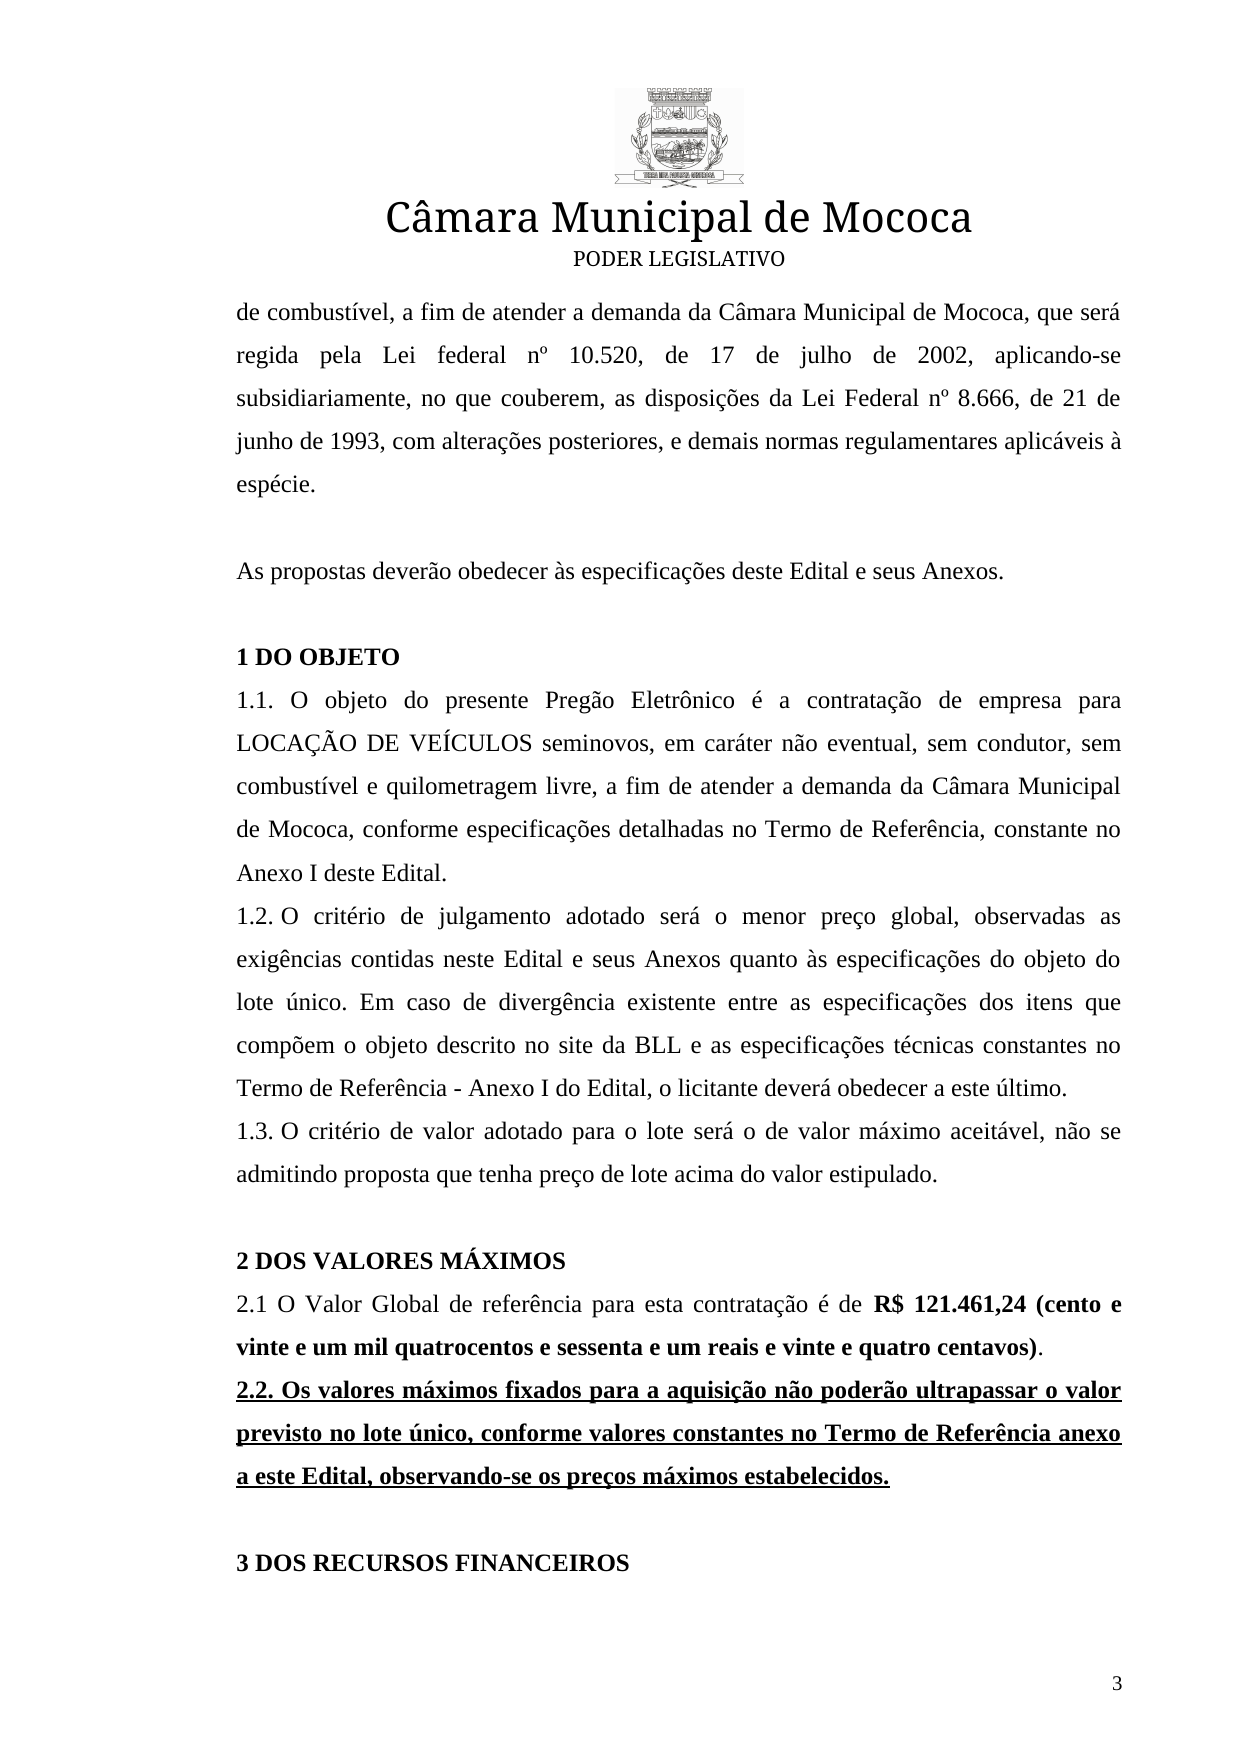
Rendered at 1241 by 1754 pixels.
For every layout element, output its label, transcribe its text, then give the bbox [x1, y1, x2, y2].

text 3 DOS RECURSOS FINANCEIROS [236, 1548, 1122, 1576]
text 2 DOS VALORES MÁXIMOS [236, 1246, 1122, 1274]
text 2.2. Os valores máximos fixados para a aquisição não poderão ultrapassar o valor previsto no lote único, conforme valores constantes no Termo de Referência anexo a este Edital, observando-se os preços máximos estabelecidos. [236, 1375, 1122, 1400]
text 2.2. Os valores máximos fixados para a aquisição não poderão ultrapassar o valor previsto no lote único, conforme valores constantes no Termo de Referência anexo a este Edital, observando-se os preços máximos estabelecidos. [236, 1402, 1122, 1443]
text 2.1 O Valor Global de referência para esta contratação é de R$ 121.461,24 (cento e vinte e um mil quatrocentos e sessenta e um reais e vinte e quatro centavos). [236, 1289, 1122, 1361]
text 1 DO OBJETO [236, 642, 1122, 671]
text 1.3. O critério de valor adotado para o lote será o de valor máximo aceitável, não se admitindo proposta que tenha preço de lote acima do valor estipulado. [236, 1116, 1122, 1188]
text 2.2. Os valores máximos fixados para a aquisição não poderão ultrapassar o valor previsto no lote único, conforme valores constantes no Termo de Referência anexo a este Edital, observando-se os preços máximos estabelecidos. [236, 1445, 1122, 1490]
text 1.1. O objeto do presente Pregão Eletrônico é a contratação de empresa para LOCAÇÃO DE VEÍCULOS seminovos, em caráter não eventual, sem condutor, sem combustível e quilometragem livre, a fim de atender a demanda da Câmara Municipal de Mococa, conforme especificações detalhadas no Termo de Referência, constante no Anexo I deste Edital. [236, 685, 1122, 886]
picture [614, 88, 744, 188]
text 1.2. O critério de julgamento adotado será o menor preço global, observadas as exigências contidas neste Edital e seus Anexos quanto às especificações do objeto do lote único. Em caso de divergência existente entre as especificações dos itens que compõem o objeto descrito no site da BLL e as especificações técnicas constantes no Termo de Referência - Anexo I do Edital, o licitante deverá obedecer a este último. [236, 901, 1122, 1102]
text As propostas deverão obedecer às especificações deste Edital e seus Anexos. [236, 556, 1122, 584]
